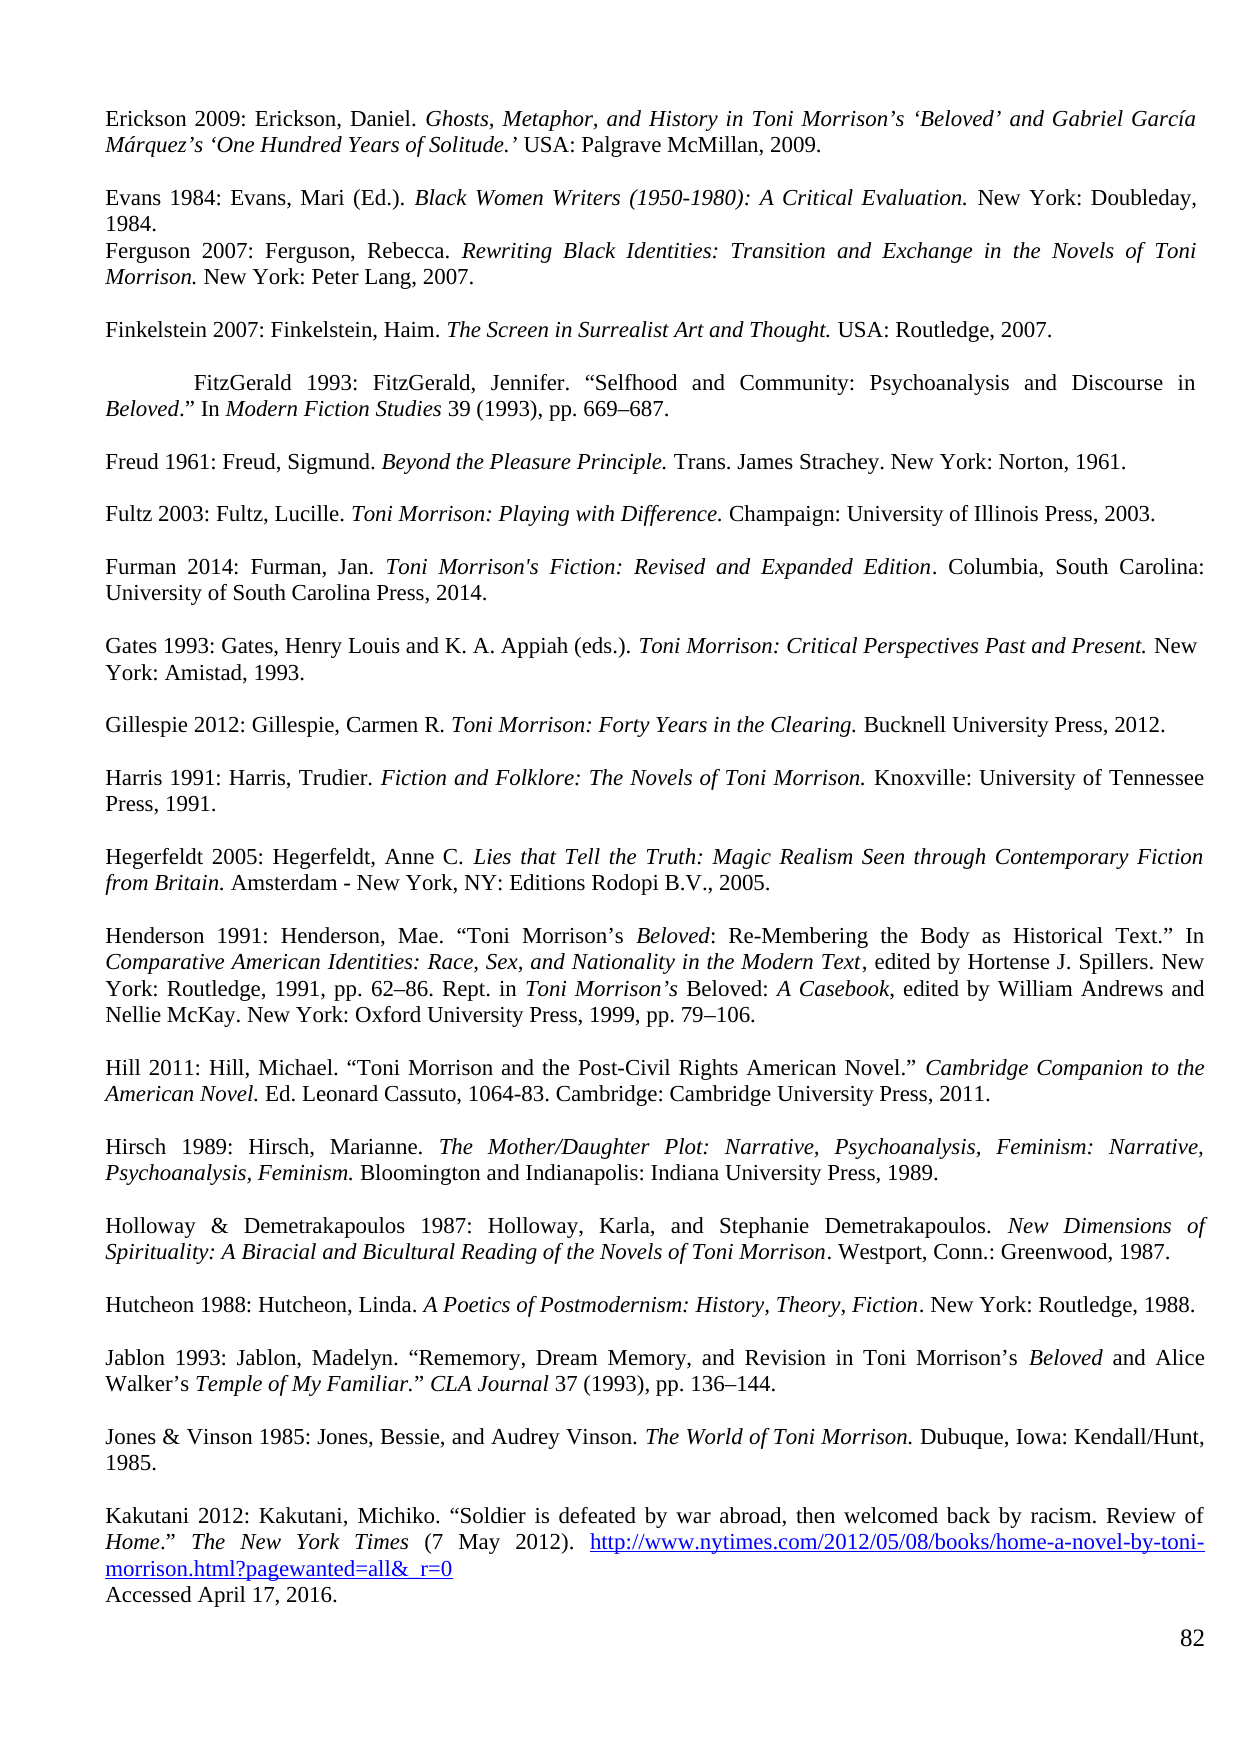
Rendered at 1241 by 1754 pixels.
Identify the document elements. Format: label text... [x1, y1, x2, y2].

text Hegerfeldt 2005: Hegerfeldt, Anne C. Lies that Tell the Truth: Magic Realism Seen through Contemporary Fiction from Britain. Amsterdam - New York, NY: Editions Rodopi B.V., 2005. [105, 843, 1205, 896]
text Fultz 2003: Fultz, Lucille. Toni Morrison: Playing with Difference. Champaign: University of Illinois Press, 2003. [105, 500, 1197, 527]
text Gillespie 2012: Gillespie, Carmen R. Toni Morrison: Forty Years in the Clearing. Bucknell University Press, 2012. [105, 711, 1197, 738]
text Gates 1993: Gates, Henry Louis and K. A. Appiah (eds.). Toni Morrison: Critical Perspectives Past and Present. New York: Amistad, 1993. [105, 632, 1197, 685]
text Jablon 1993: Jablon, Madelyn. “Rememory, Dream Memory, and Revision in Toni Morrison’s Beloved and Alice Walker’s Temple of My Familiar.” CLA Journal 37 (1993), pp. 136–144. [105, 1344, 1205, 1396]
text Evans 1984: Evans, Mari (Ed.). Black Women Writers (1950-1980): A Critical Evaluation. New York: Doubleday, 1984. [105, 184, 1197, 237]
text Hutcheon 1988: Hutcheon, Linda. A Poetics of Postmodernism: History, Theory, Fiction. New York: Routledge, 1988. [105, 1291, 1205, 1317]
text FitzGerald 1993: FitzGerald, Jennifer. “Selfhood and Community: Psychoanalysis and Discourse in Beloved.” In Modern Fiction Studies 39 (1993), pp. 669–687. [105, 369, 1197, 421]
text Kakutani 2012: Kakutani, Michiko. “Soldier is defeated by war abroad, then welcomed back by racism. Review of Home.” The New York Times (7 May 2012). http://www.nytimes.com/2012/05/08/books/home-a-novel-by-toni-morrison.html?pagewanted=all&_r=0 [105, 1502, 1205, 1581]
text Accessed April 17, 2016. [105, 1581, 1205, 1607]
text Freud 1961: Freud, Sigmund. Beyond the Pleasure Principle. Trans. James Strachey. New York: Norton, 1961. [105, 448, 1197, 474]
text Hill 2011: Hill, Michael. “Toni Morrison and the Post-Civil Rights American Novel.” Cambridge Companion to the American Novel. Ed. Leonard Cassuto, 1064-83. Cambridge: Cambridge University Press, 2011. [105, 1054, 1205, 1107]
text Finkelstein 2007: Finkelstein, Haim. The Screen in Surrealist Art and Thought. USA: Routledge, 2007. [105, 316, 1197, 342]
text Furman 2014: Furman, Jan. Toni Morrison's Fiction: Revised and Expanded Edition. Columbia, South Carolina: University of South Carolina Press, 2014. [105, 553, 1205, 606]
text Erickson 2009: Erickson, Daniel. Ghosts, Metaphor, and History in Toni Morrison’s ‘Beloved’ and Gabriel García Márquez’s ‘One Hundred Years of Solitude.’ USA: Palgrave McMillan, 2009. [105, 105, 1197, 158]
text Harris 1991: Harris, Trudier. Fiction and Folklore: The Novels of Toni Morrison. Knoxville: University of Tennessee Press, 1991. [105, 764, 1205, 817]
text Ferguson 2007: Ferguson, Rebecca. Rewriting Black Identities: Transition and Exchange in the Novels of Toni Morrison. New York: Peter Lang, 2007. [105, 237, 1197, 289]
text Henderson 1991: Henderson, Mae. “Toni Morrison’s Beloved: Re-Membering the Body as Historical Text.” In Comparative American Identities: Race, Sex, and Nationality in the Modern Text, edited by Hortense J. Spillers. New York: Routledge, 1991, pp. 62–86. Rept. in Toni Morrison’s Beloved: A Casebook, edited by William Andrews and Nellie McKay. New York: Oxford University Press, 1999, pp. 79–106. [105, 922, 1205, 1027]
text Jones & Vinson 1985: Jones, Bessie, and Audrey Vinson. The World of Toni Morrison. Dubuque, Iowa: Kendall/Hunt, 1985. [105, 1423, 1205, 1476]
text Hirsch 1989: Hirsch, Marianne. The Mother/Daughter Plot: Narrative, Psychoanalysis, Feminism: Narrative, Psychoanalysis, Feminism. Bloomington and Indianapolis: Indiana University Press, 1989. [105, 1133, 1205, 1186]
text Holloway & Demetrakapoulos 1987: Holloway, Karla, and Stephanie Demetrakapoulos. New Dimensions of Spirituality: A Biracial and Bicultural Reading of the Novels of Toni Morrison. Westport, Conn.: Greenwood, 1987. [105, 1212, 1205, 1265]
